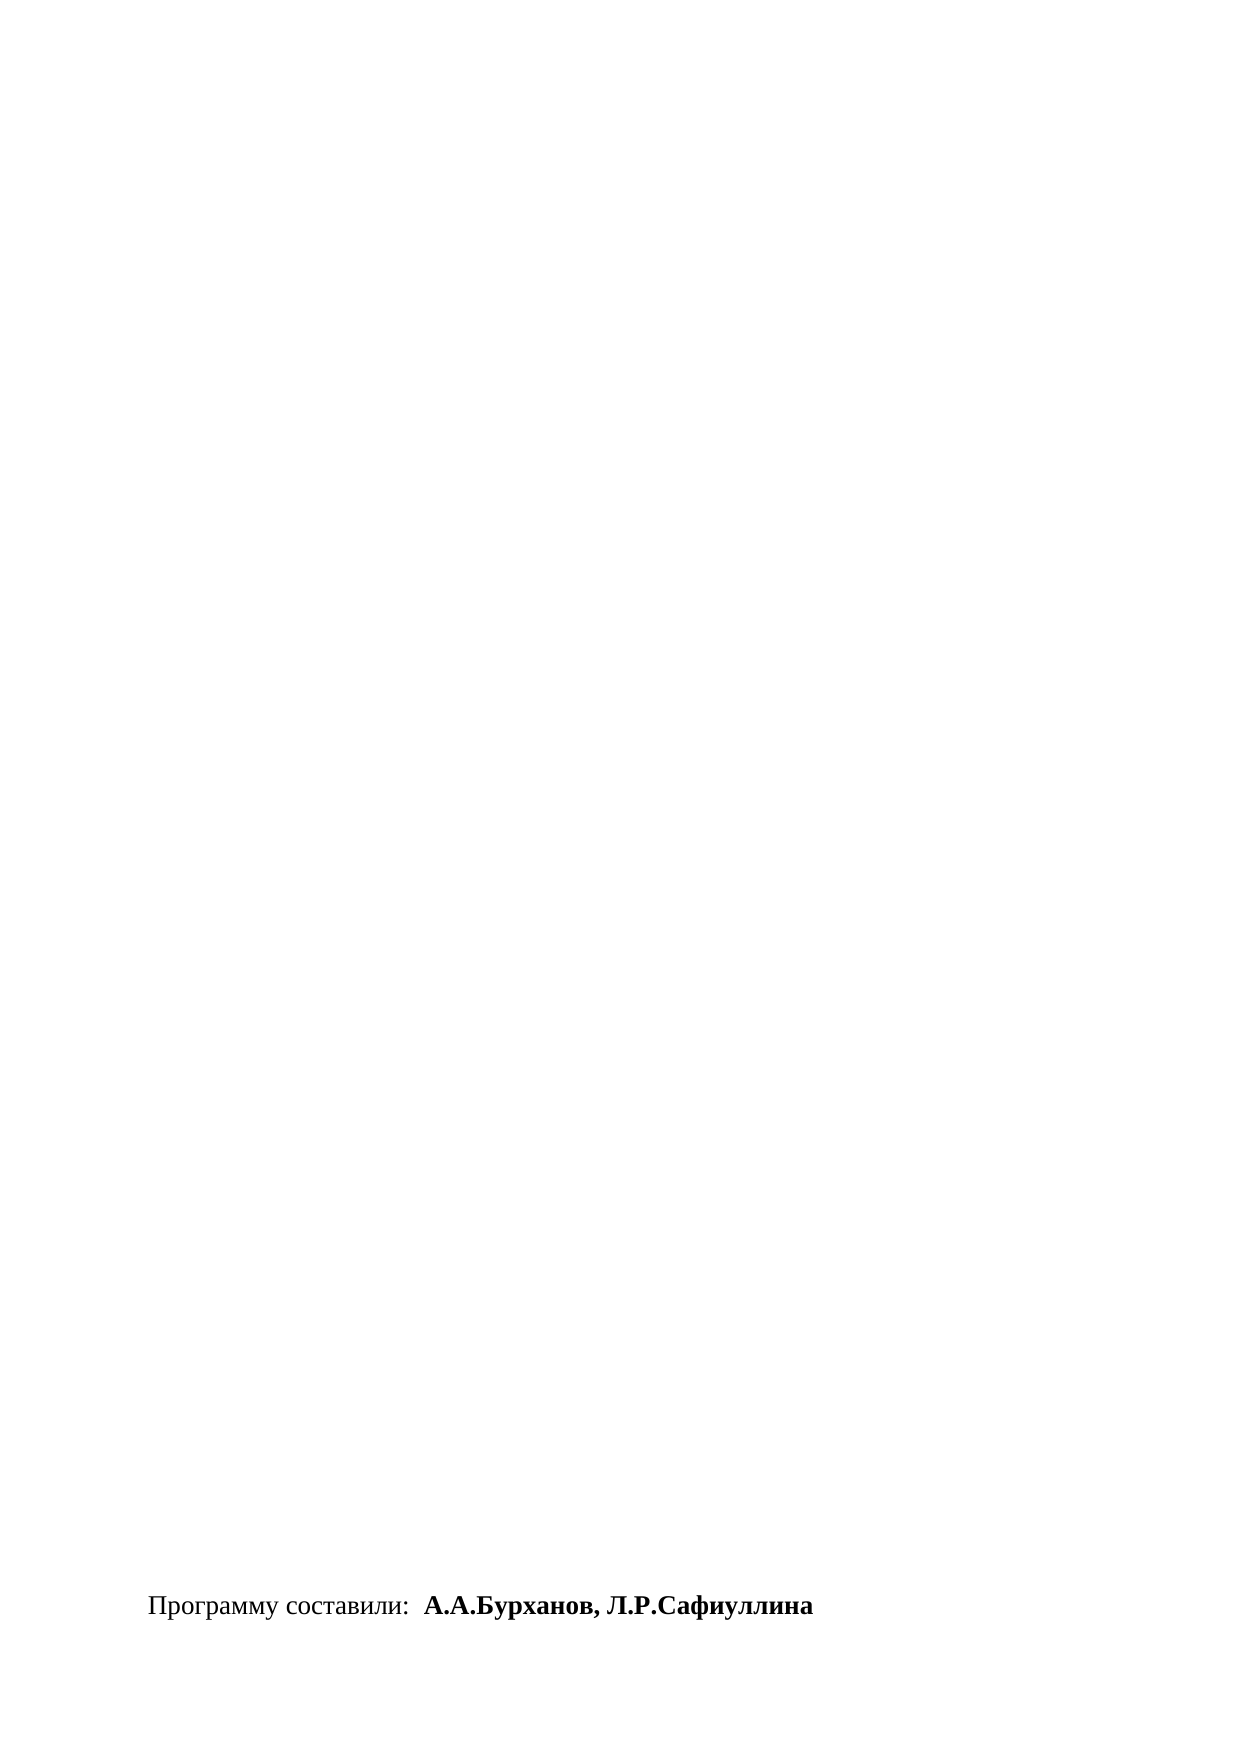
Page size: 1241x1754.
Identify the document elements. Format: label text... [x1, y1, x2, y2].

text Программу составили: А.А.Бурханов, Л.Р.Сафиуллина [148, 1589, 1167, 1620]
